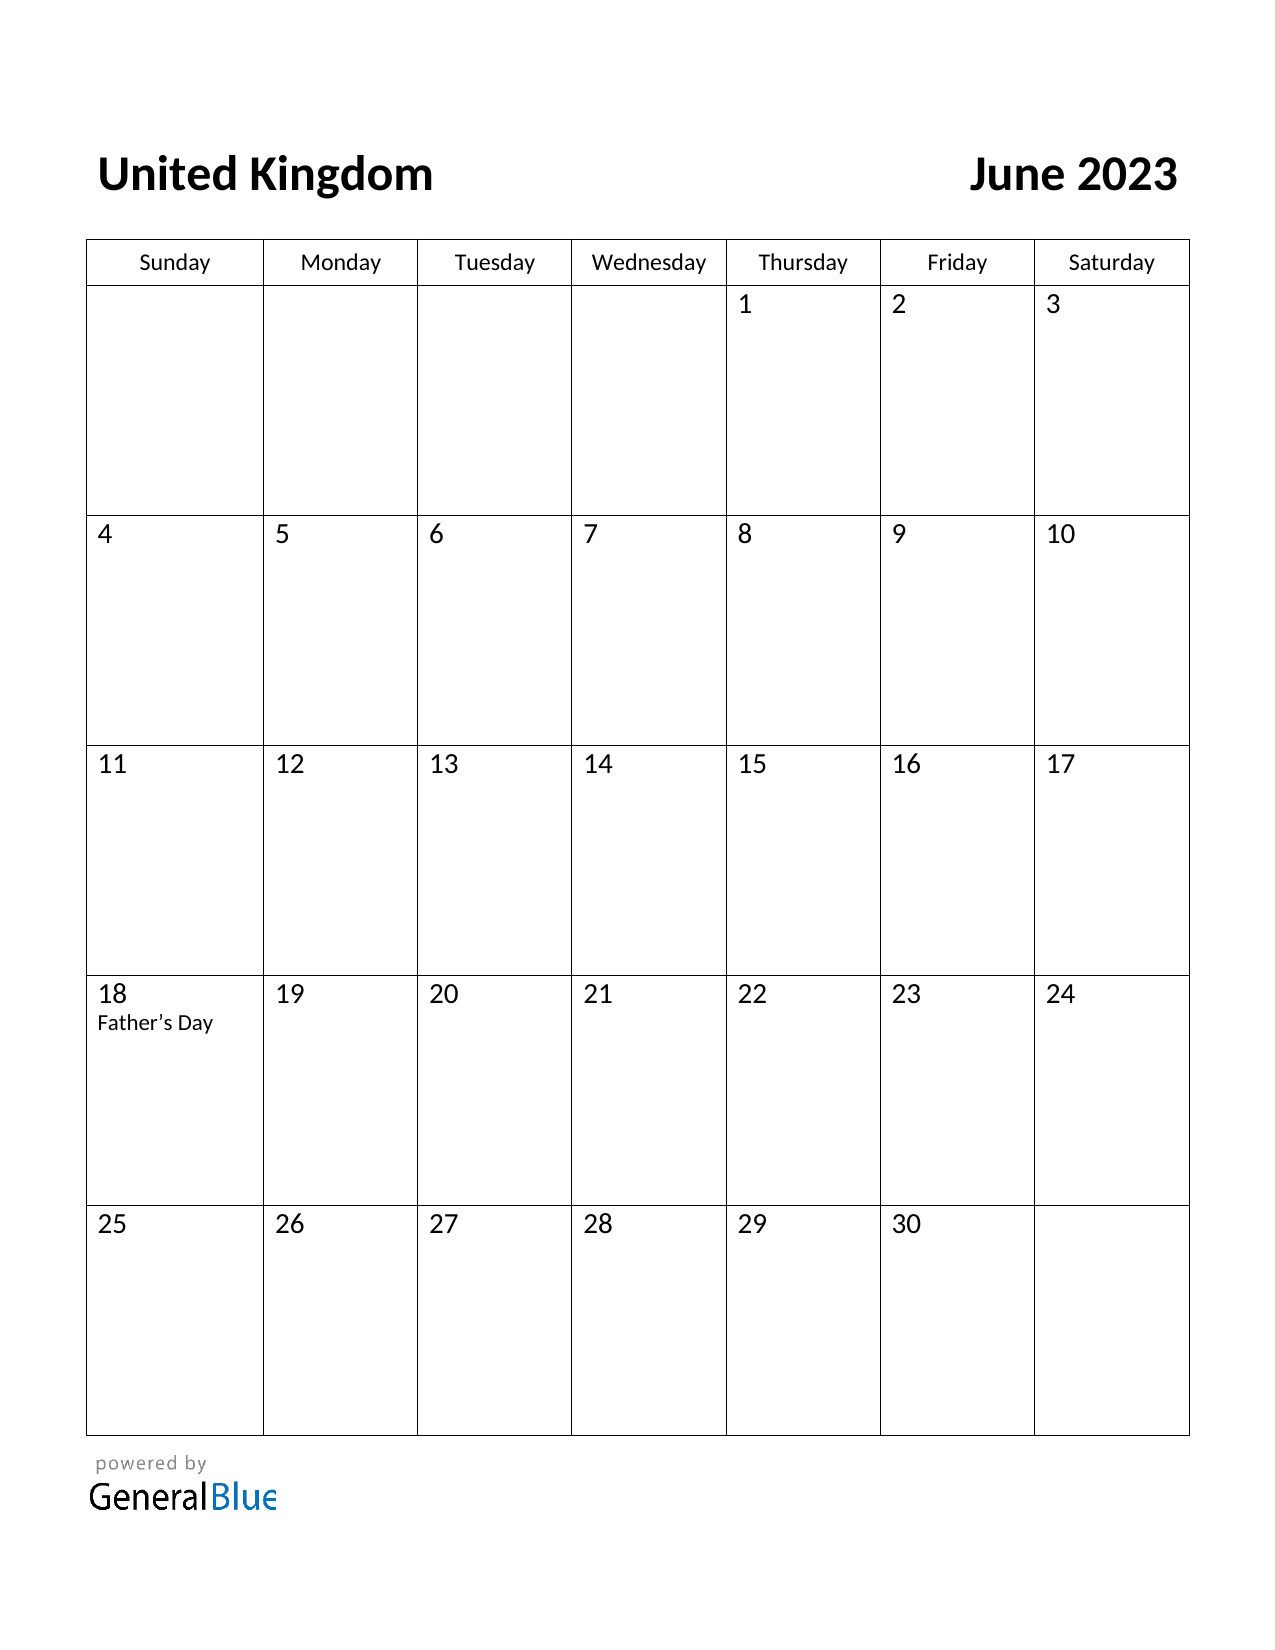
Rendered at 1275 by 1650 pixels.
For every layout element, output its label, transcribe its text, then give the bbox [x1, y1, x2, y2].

table_cell [264, 778, 417, 974]
table_cell 21 [572, 976, 726, 1008]
table_cell [572, 286, 726, 318]
table_cell [418, 318, 571, 514]
table_cell [881, 1238, 1034, 1434]
table_cell [572, 1238, 726, 1434]
table_cell 2 [881, 286, 1034, 318]
table_cell 26 [264, 1206, 417, 1238]
table_header United Kingdom [86, 105, 572, 239]
table_cell Wednesday [572, 240, 726, 284]
table_cell [87, 548, 263, 744]
table_cell Sunday [87, 240, 263, 284]
table_cell 13 [418, 746, 571, 778]
table_cell [418, 778, 571, 974]
table_cell 11 [87, 746, 263, 778]
table_cell 22 [727, 976, 880, 1008]
table_cell 14 [572, 746, 726, 778]
table_cell 1 [727, 286, 880, 318]
table_cell [418, 1238, 571, 1434]
table_cell [87, 286, 263, 318]
table_cell [572, 778, 726, 974]
table_cell Tuesday [418, 240, 571, 284]
table_cell 6 [418, 516, 571, 548]
table_cell [264, 548, 417, 744]
table_cell 9 [881, 516, 1034, 548]
table_cell Saturday [1035, 240, 1189, 284]
table_cell [264, 318, 417, 514]
table_cell [1035, 1238, 1189, 1434]
table_cell 7 [572, 516, 726, 548]
table_cell [264, 286, 417, 318]
table_cell 4 [87, 516, 263, 548]
table_cell [87, 778, 263, 974]
table_cell 17 [1035, 746, 1189, 778]
table_cell [572, 1008, 726, 1204]
table_cell [1035, 778, 1189, 974]
table_cell 24 [1035, 976, 1189, 1008]
table_cell 5 [264, 516, 417, 548]
table_cell 15 [727, 746, 880, 778]
table_cell [418, 1008, 571, 1204]
table_cell [572, 548, 726, 744]
table_cell [881, 548, 1034, 744]
table_cell [727, 548, 880, 744]
table_cell 23 [881, 976, 1034, 1008]
table_cell [572, 318, 726, 514]
table_cell 8 [727, 516, 880, 548]
table_cell 16 [881, 746, 1034, 778]
table_cell [418, 548, 571, 744]
table_cell [1035, 318, 1189, 514]
table_cell 25 [87, 1206, 263, 1238]
table_cell 30 [881, 1206, 1034, 1238]
table_cell [881, 318, 1034, 514]
table_cell 20 [418, 976, 571, 1008]
table_cell [1035, 548, 1189, 744]
table_cell [881, 778, 1034, 974]
table_cell [418, 286, 571, 318]
table_cell 28 [572, 1206, 726, 1238]
table_cell 19 [264, 976, 417, 1008]
table_cell [87, 318, 263, 514]
table_cell Father’s Day [87, 1008, 263, 1204]
table_cell [727, 1008, 880, 1204]
table_cell 27 [418, 1206, 571, 1238]
table_cell [881, 1008, 1034, 1204]
table_cell Friday [881, 240, 1034, 284]
table_cell Thursday [727, 240, 880, 284]
table_cell 12 [264, 746, 417, 778]
table_cell [264, 1008, 417, 1204]
table_cell [727, 778, 880, 974]
table_cell [1035, 1206, 1189, 1238]
table_cell [1035, 1008, 1189, 1204]
table_cell [87, 1238, 263, 1434]
table_cell [727, 318, 880, 514]
table_cell [727, 1238, 880, 1434]
table_cell Monday [264, 240, 417, 284]
table_cell [86, 1436, 1189, 1534]
table_cell 10 [1035, 516, 1189, 548]
table_cell 29 [727, 1206, 880, 1238]
table_cell 18 [87, 976, 263, 1008]
table_cell [264, 1238, 417, 1434]
picture [88, 1452, 276, 1515]
table_cell 3 [1035, 286, 1189, 318]
table_header June 2023 [572, 105, 1189, 239]
